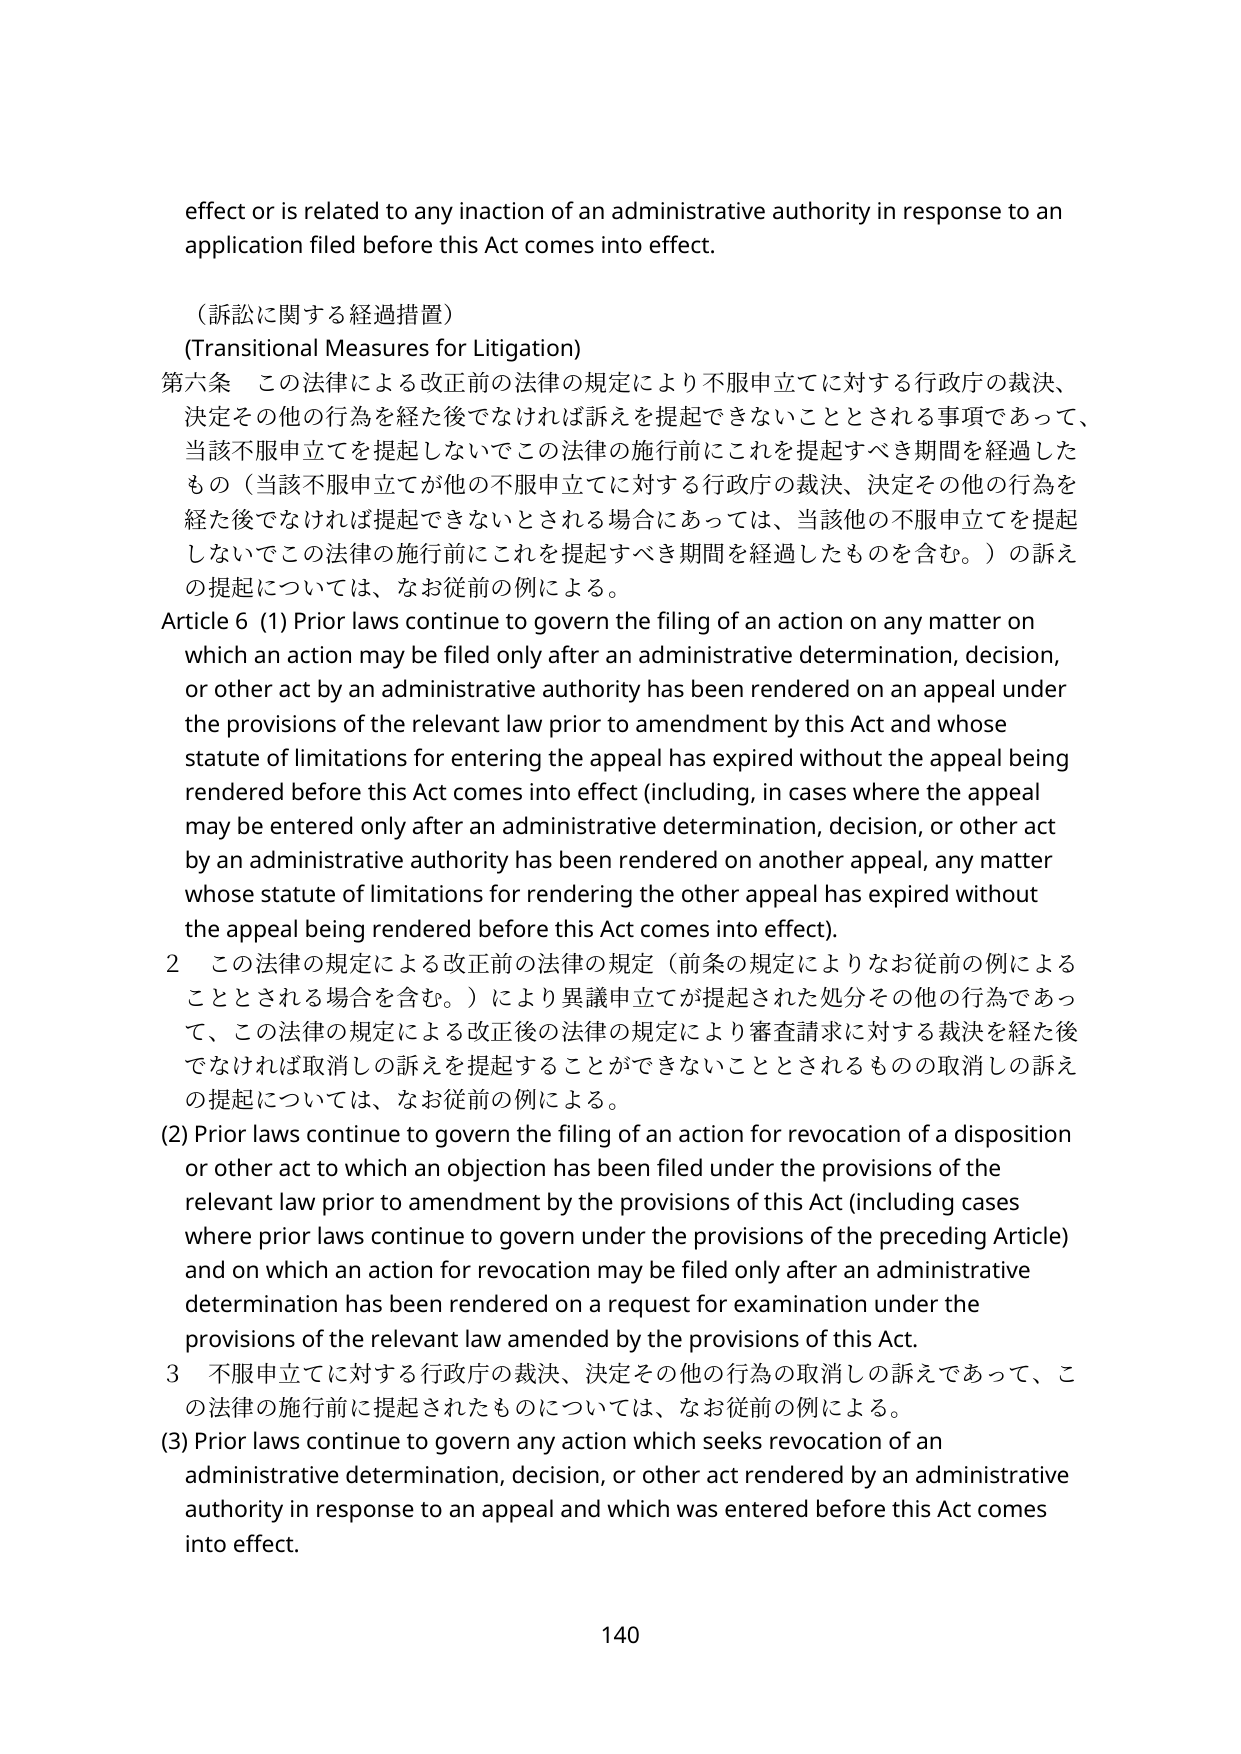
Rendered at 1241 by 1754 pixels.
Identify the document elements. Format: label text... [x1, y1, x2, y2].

text ３ 不服申立てに対する行政庁の裁決、決定その他の行為の取消しの訴えであって、この法律の施行前に提起されたものについては、なお従前の例による。 [161, 1355, 1079, 1424]
text （訴訟に関する経過措置） [184, 296, 1079, 330]
text Article 6 (1) Prior laws continue to govern the filing of an action on any matter on which an action may be filed only after an administrative determination, decision, or other act by an administrative authority has been rendered on an appeal under the provisions of the relevant law prior to amendment by this Act and whose statute of limitations for entering the appeal has expired without the appeal being rendered before this Act comes into effect (including, in cases where the appeal may be entered only after an administrative determination, decision, or other act by an administrative authority has been rendered on another appeal, any matter whose statute of limitations for rendering the other appeal has expired without the appeal being rendered before this Act comes into effect). [161, 604, 1079, 945]
text (Transitional Measures for Litigation) [184, 330, 1079, 364]
text (3) Prior laws continue to govern any action which seeks revocation of an administrative determination, decision, or other act rendered by an administrative authority in response to an appeal and which was entered before this Act comes into effect. [161, 1424, 1079, 1560]
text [161, 194, 1079, 262]
text (2) Prior laws continue to govern the filing of an action for revocation of a disposition or other act to which an objection has been filed under the provisions of the relevant law prior to amendment by the provisions of this Act (including cases where prior laws continue to govern under the provisions of the preceding Article) and on which an action for revocation may be filed only after an administrative determination has been rendered on a request for examination under the provisions of the relevant law amended by the provisions of this Act. [161, 1116, 1079, 1355]
text 第六条 この法律による改正前の法律の規定により不服申立てに対する行政庁の裁決、決定その他の行為を経た後でなければ訴えを提起できないこととされる事項であって、当該不服申立てを提起しないでこの法律の施行前にこれを提起すべき期間を経過したもの（当該不服申立てが他の不服申立てに対する行政庁の裁決、決定その他の行為を経た後でなければ提起できないとされる場合にあっては、当該他の不服申立てを提起しないでこの法律の施行前にこれを提起すべき期間を経過したものを含む。）の訴えの提起については、なお従前の例による。 [161, 364, 1079, 604]
text ２ この法律の規定による改正前の法律の規定（前条の規定によりなお従前の例によることとされる場合を含む。）により異議申立てが提起された処分その他の行為であって、この法律の規定による改正後の法律の規定により審査請求に対する裁決を経た後でなければ取消しの訴えを提起することができないこととされるものの取消しの訴えの提起については、なお従前の例による。 [161, 945, 1079, 1116]
